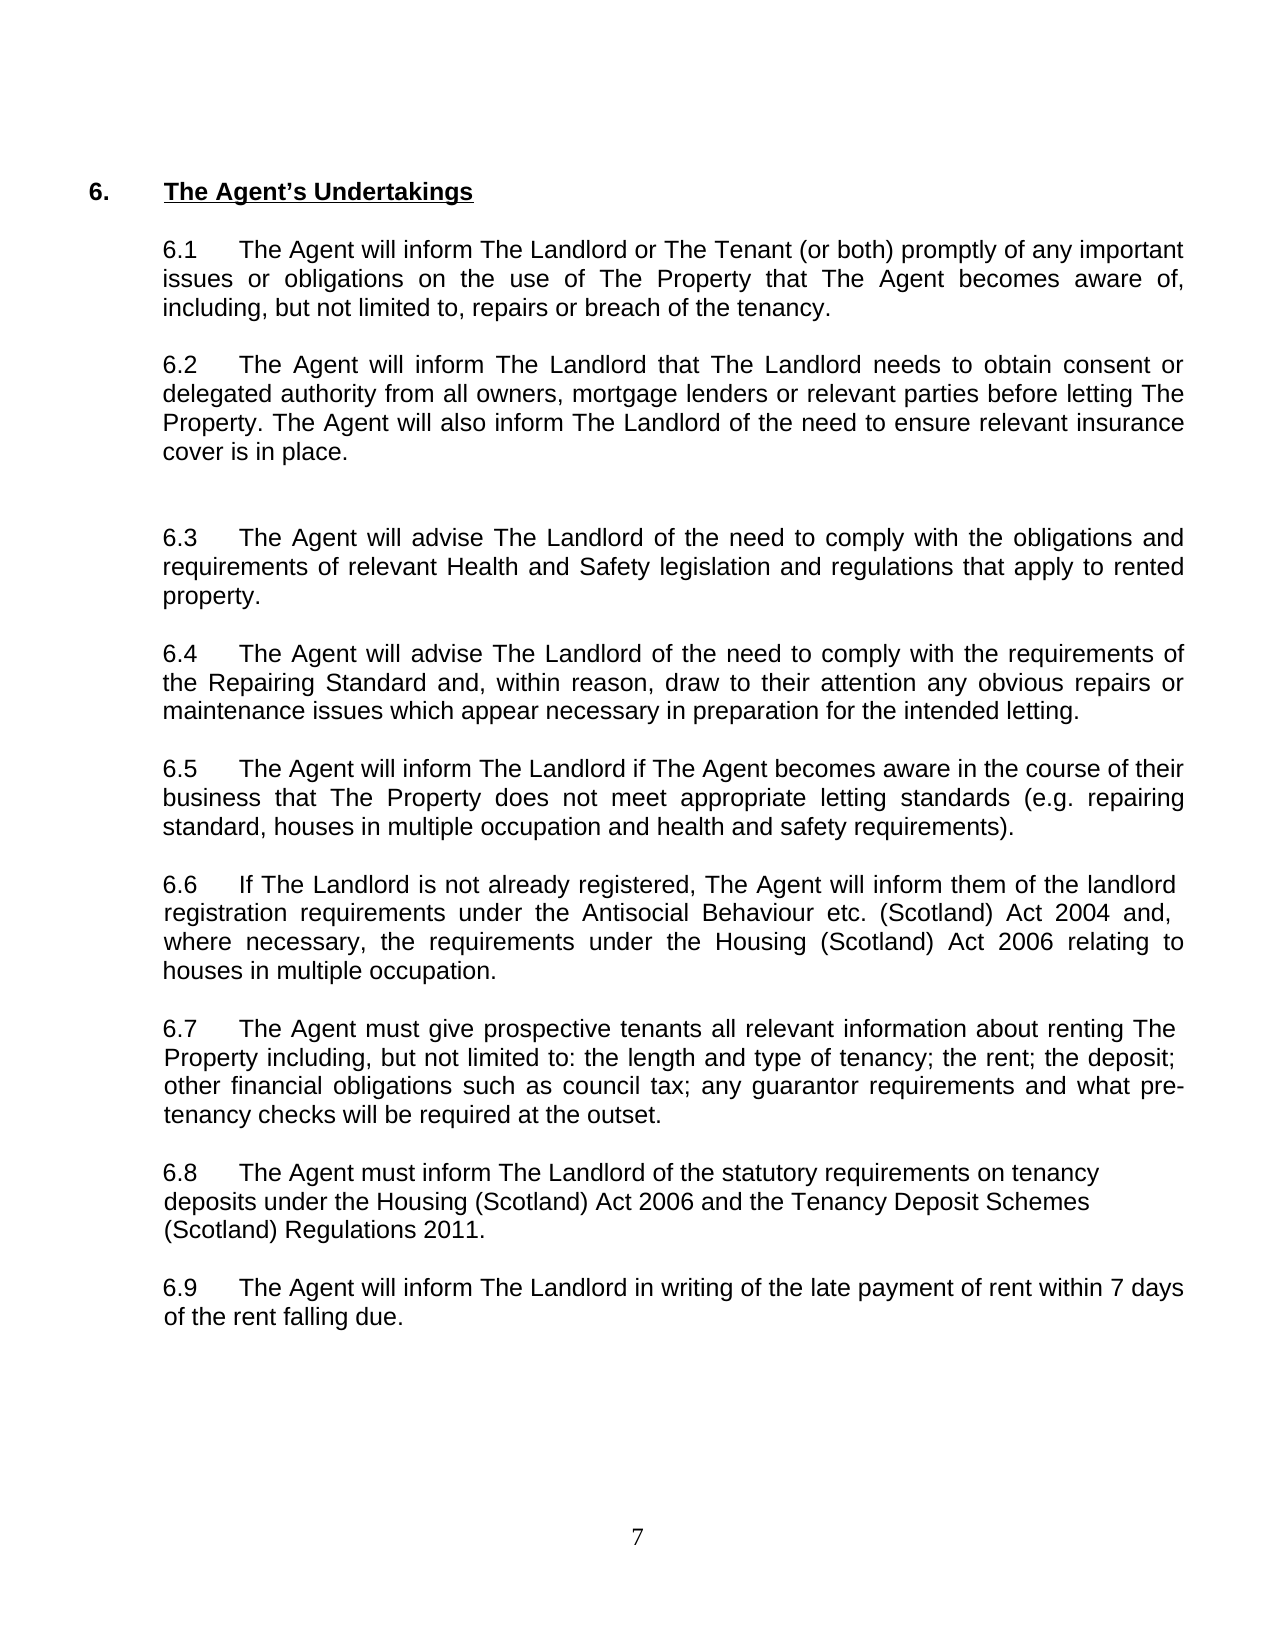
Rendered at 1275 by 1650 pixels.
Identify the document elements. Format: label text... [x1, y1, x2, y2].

text 6.5 The Agent will inform The Landlord if The Agent becomes aware in the course of their business that The Property does not meet appropriate letting standards (e.g. repairing standard, houses in multiple occupation and health and safety requirements). [162, 754, 1186, 841]
text 6.3 The Agent will advise The Landlord of the need to comply with the obligations and requirements of relevant Health and Safety legislation and regulations that apply to rented property. [162, 495, 1186, 610]
text 6.4 The Agent will advise The Landlord of the need to comply with the requirements of the Repairing Standard and, within reason, draw to their attention any obvious repairs or maintenance issues which appear necessary in preparation for the intended letting. [162, 639, 1186, 725]
text 6.6 If The Landlord is not already registered, The Agent will inform them of the landlord registration requirements under the Antisocial Behaviour etc. (Scotland) Act 2004 and, where necessary, the requirements under the Housing (Scotland) Act 2006 relating to houses in multiple occupation. [162, 870, 1186, 985]
text 6.7 The Agent must give prospective tenants all relevant information about renting The Property including, but not limited to: the length and type of tenancy; the rent; the deposit; other financial obligations such as council tax; any guarantor requirements and what pre- tenancy checks will be required at the outset. [74, 1014, 1186, 1129]
text 6.9 The Agent will inform The Landlord in writing of the late payment of rent within 7 days of the rent falling due. [74, 1273, 1186, 1331]
text 6.2 The Agent will inform The Landlord that The Landlord needs to obtain consent or delegated authority from all owners, mortgage lenders or relevant parties before letting The Property. The Agent will also inform The Landlord of the need to ensure relevant insurance cover is in place. [162, 351, 1186, 466]
text 6. The Agent’s Undertakings [89, 177, 1186, 206]
text 6.8 The Agent must inform The Landlord of the statutory requirements on tenancy deposits under the Housing (Scotland) Act 2006 and the Tenancy Deposit Schemes (Scotland) Regulations 2011. [74, 1158, 1186, 1244]
text 6.1 The Agent will inform The Landlord or The Tenant (or both) promptly of any important issues or obligations on the use of The Property that The Agent becomes aware of, including, but not limited to, repairs or breach of the tenancy. [162, 235, 1186, 321]
